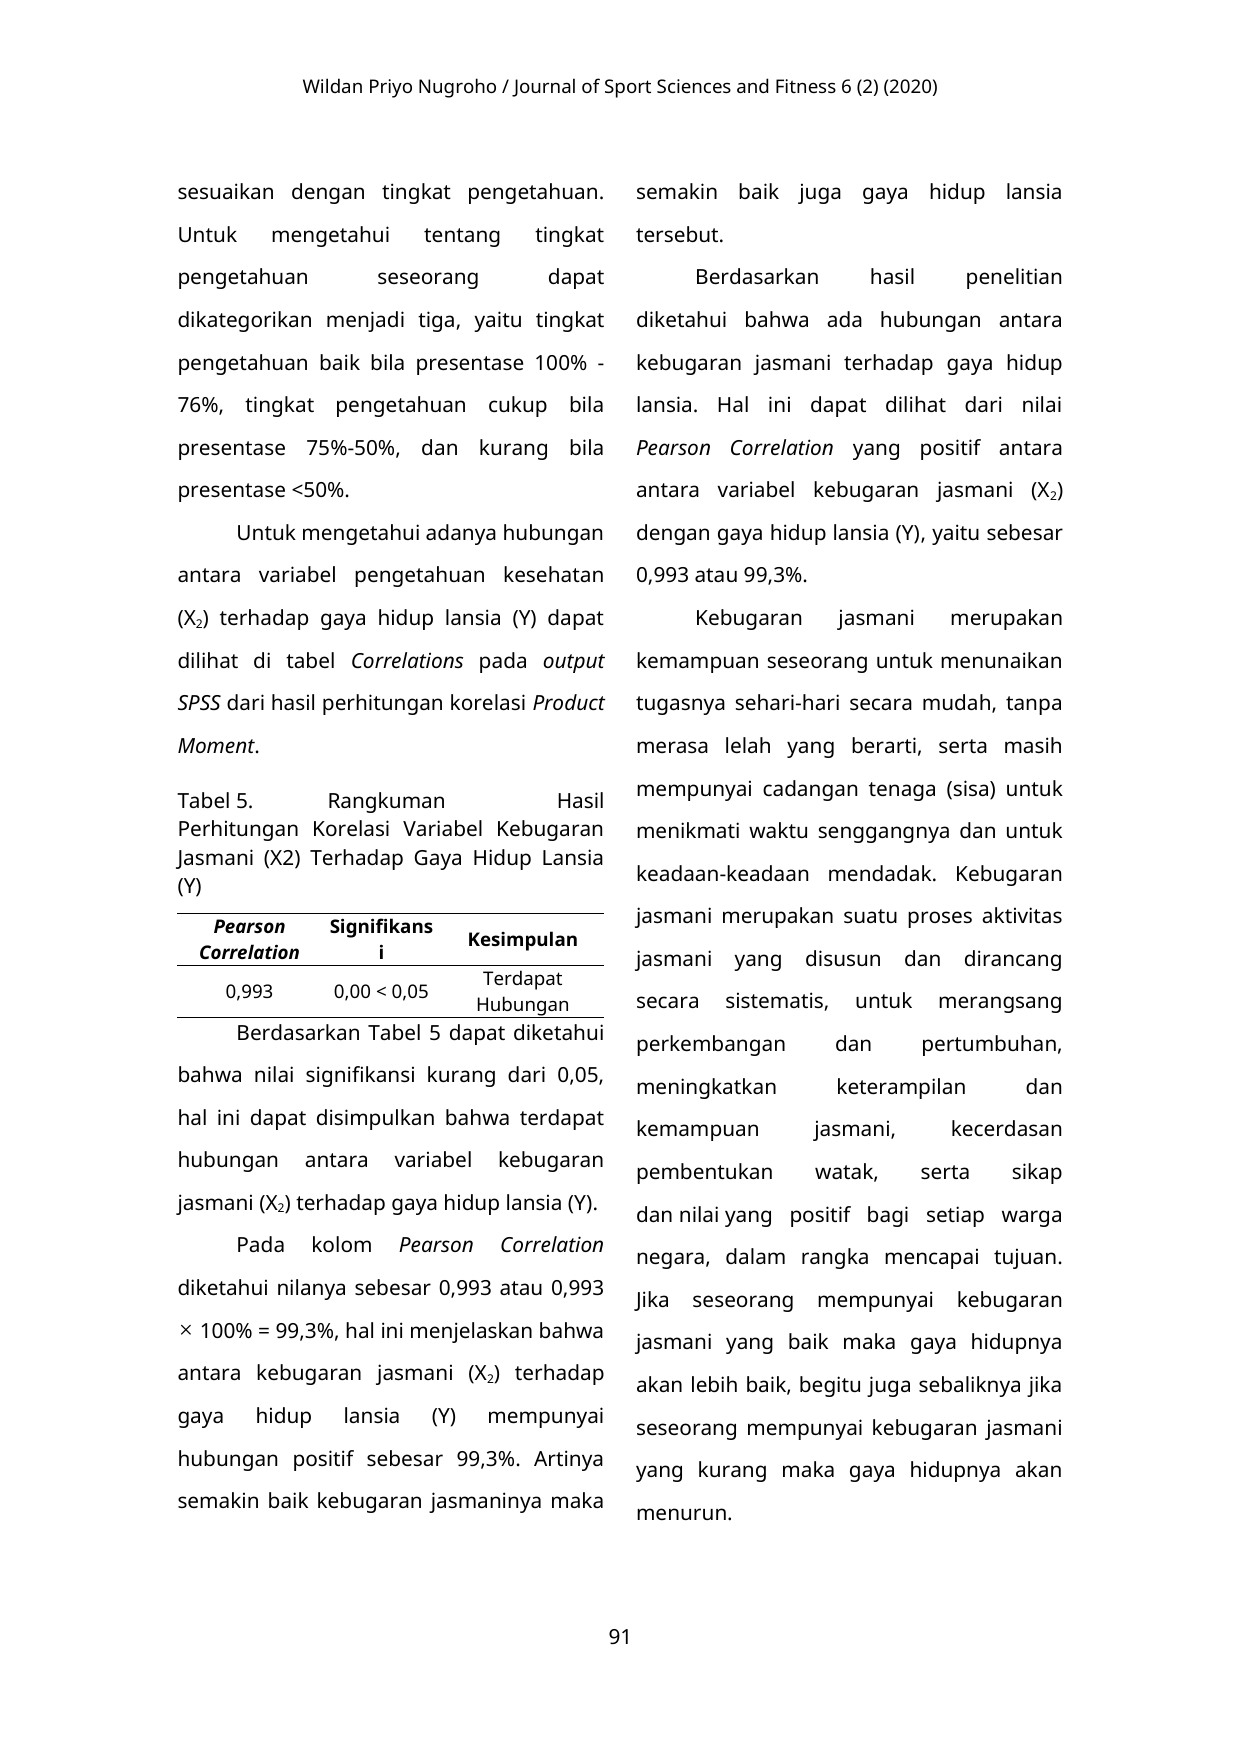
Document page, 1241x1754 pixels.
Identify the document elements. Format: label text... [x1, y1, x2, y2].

text Pada kolom Pearson Correlation diketahui nilanya sebesar 0,993 atau 0,993 100% = 99,3%, hal ini menjelaskan bahwa antara kebugaran jasmani (X2) terhadap gaya hidup lansia (Y) mempunyai hubungan positif sebesar 99,3%. Artinya semakin baik kebugaran jasmaninya maka semakin baik juga gaya hidup lansia tersebut. [177, 1231, 604, 1515]
text Untuk mengetahui adanya hubungan antara variabel pengetahuan kesehatan (X2) terhadap gaya hidup lansia (Y) dapat dilihat di tabel Correlations pada output SPSS dari hasil perhitungan korelasi Product Moment. [177, 518, 604, 759]
text Pada kolom Pearson Correlation diketahui nilanya sebesar 0,993 atau 0,993 100% = 99,3%, hal ini menjelaskan bahwa antara kebugaran jasmani (X2) terhadap gaya hidup lansia (Y) mempunyai hubungan positif sebesar 99,3%. Artinya semakin baik kebugaran jasmaninya maka semakin baik juga gaya hidup lansia tersebut. [636, 177, 1063, 248]
table_cell 0,993 [177, 966, 321, 1017]
table_header Pearson Correlation [177, 914, 321, 964]
text Berdasarkan hasil penelitian diketahui bahwa ada hubungan antara kebugaran jasmani terhadap gaya hidup lansia. Hal ini dapat dilihat dari nilai Pearson Correlation yang positif antara antara variabel kebugaran jasmani (X2) dengan gaya hidup lansia (Y), yaitu sebesar 0,993 atau 99,3%. [636, 262, 1063, 589]
text Kebugaran jasmani merupakan kemampuan seseorang untuk menunaikan tugasnya sehari-hari secara mudah, tanpa merasa lelah yang berarti, serta masih mempunyai cadangan tenaga (sisa) untuk menikmati waktu senggangnya dan untuk keadaan-keadaan mendadak. Kebugaran jasmani merupakan suatu proses aktivitas jasmani yang disusun dan dirancang secara sistematis, untuk merangsang perkembangan dan pertumbuhan, meningkatkan keterampilan dan kemampuan jasmani, kecerdasan pembentukan watak, serta sikap dan nilai yang positif bagi setiap warga negara, dalam rangka mencapai tujuan. Jika seseorang mempunyai kebugaran jasmani yang baik maka gaya hidupnya akan lebih baik, begitu juga sebaliknya jika seseorang mempunyai kebugaran jasmani yang kurang maka gaya hidupnya akan menurun. [636, 603, 1063, 1526]
table_header Signifikansi [321, 914, 441, 964]
table_header Kesimpulan [441, 914, 604, 964]
text Berdasarkan Tabel 5 dapat diketahui bahwa nilai signifikansi kurang dari 0,05, hal ini dapat disimpulkan bahwa terdapat hubungan antara variabel kebugaran jasmani (X2) terhadap gaya hidup lansia (Y). [177, 1018, 604, 1216]
table_cell 0,00 < 0,05 [321, 966, 441, 1017]
table_cell Terdapat Hubungan [441, 966, 604, 1017]
text Tabel 5. Rangkuman Hasil Perhitungan Korelasi Variabel Kebugaran Jasmani (X2) Terhadap Gaya Hidup Lansia (Y) [177, 786, 604, 900]
